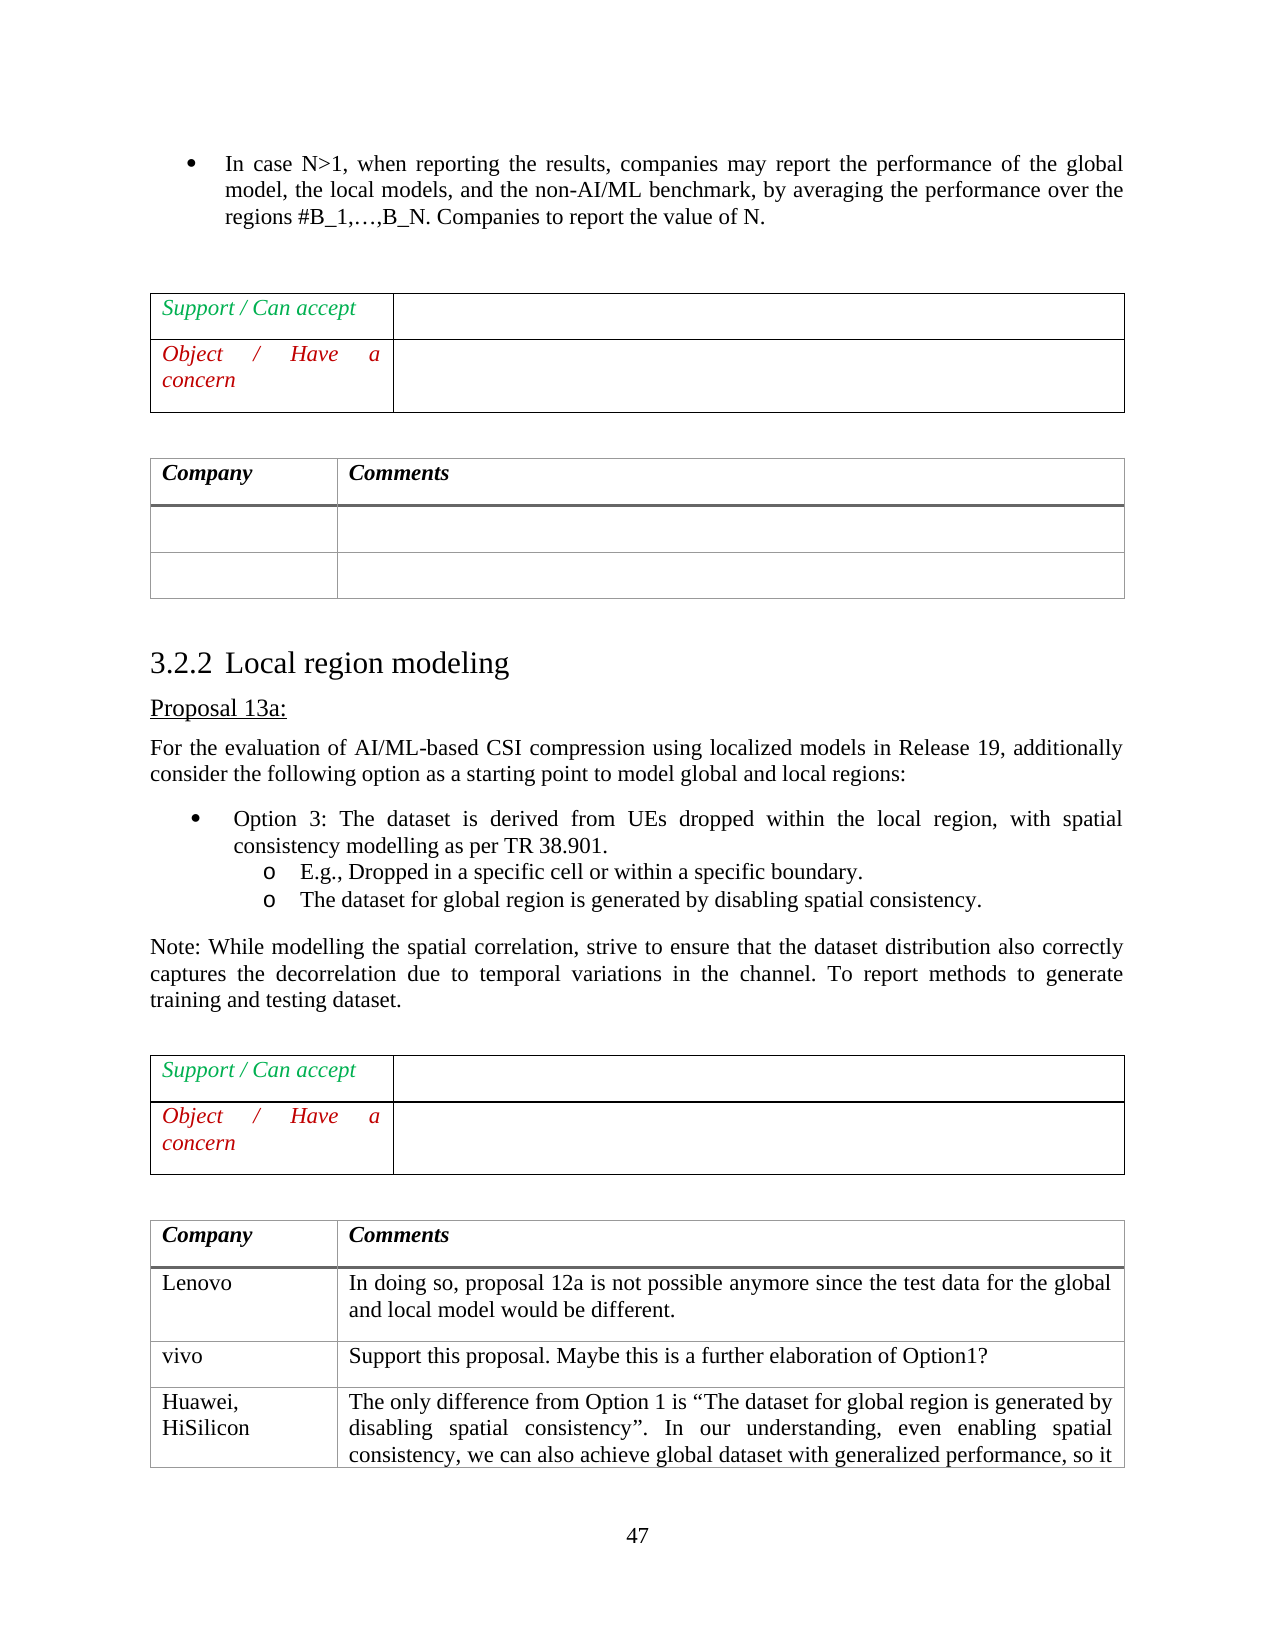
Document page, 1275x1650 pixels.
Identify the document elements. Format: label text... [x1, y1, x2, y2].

subtitle Local region modeling [150, 644, 1125, 680]
table_header Company [151, 1221, 337, 1266]
table_cell [151, 507, 337, 552]
table_header Support / Can accept [151, 1056, 393, 1101]
table_header [394, 294, 1124, 339]
table_header Support / Can accept [151, 294, 393, 339]
table_cell In doing so, proposal 12a is not possible anymore since the test data for the global and local model would be different. [338, 1269, 1124, 1341]
table_cell [151, 553, 337, 598]
text Note: While modelling the spatial correlation, strive to ensure that the dataset distribution also correctly captures the decorrelation due to temporal variations in the channel. To report methods to generate training and testing dataset. [150, 933, 1125, 1012]
table_header Comments [338, 1221, 1124, 1266]
table_cell Huawei, HiSilicon [151, 1388, 337, 1467]
table_cell [338, 507, 1124, 552]
table_cell Object / Have a concern [151, 340, 393, 412]
list E.g., Dropped in a specific cell or within a specific boundary. [262, 858, 1125, 886]
list In case N>1, when reporting the results, companies may report the performance of the global model, the local models, and the non-AI/ML benchmark, by averaging the performance over the regions #B_1,…,B_N. Companies to report the value of N. [187, 150, 1125, 229]
text Proposal 13a: [150, 693, 1125, 722]
list The dataset for global region is generated by disabling spatial consistency. [262, 886, 1125, 915]
list Option 3: The dataset is derived from UEs dropped within the local region, with spatial consistency modelling as per TR 38.901. [192, 806, 1125, 858]
table_cell [394, 340, 1124, 412]
text For the evaluation of AI/ML-based CSI compression using localized models in Release 19, additionally consider the following option as a starting point to model global and local regions: [150, 734, 1125, 787]
table_cell [338, 553, 1124, 598]
table_header Company [151, 459, 337, 504]
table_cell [338, 1388, 1124, 1467]
table_cell [394, 1103, 1124, 1174]
table_header Comments [338, 459, 1124, 504]
table_cell vivo [151, 1342, 337, 1387]
table_cell Object / Have a concern [151, 1103, 393, 1174]
table_cell Support this proposal. Maybe this is a further elaboration of Option1? [338, 1342, 1124, 1387]
table_header [394, 1056, 1124, 1101]
table_cell Lenovo [151, 1269, 337, 1341]
